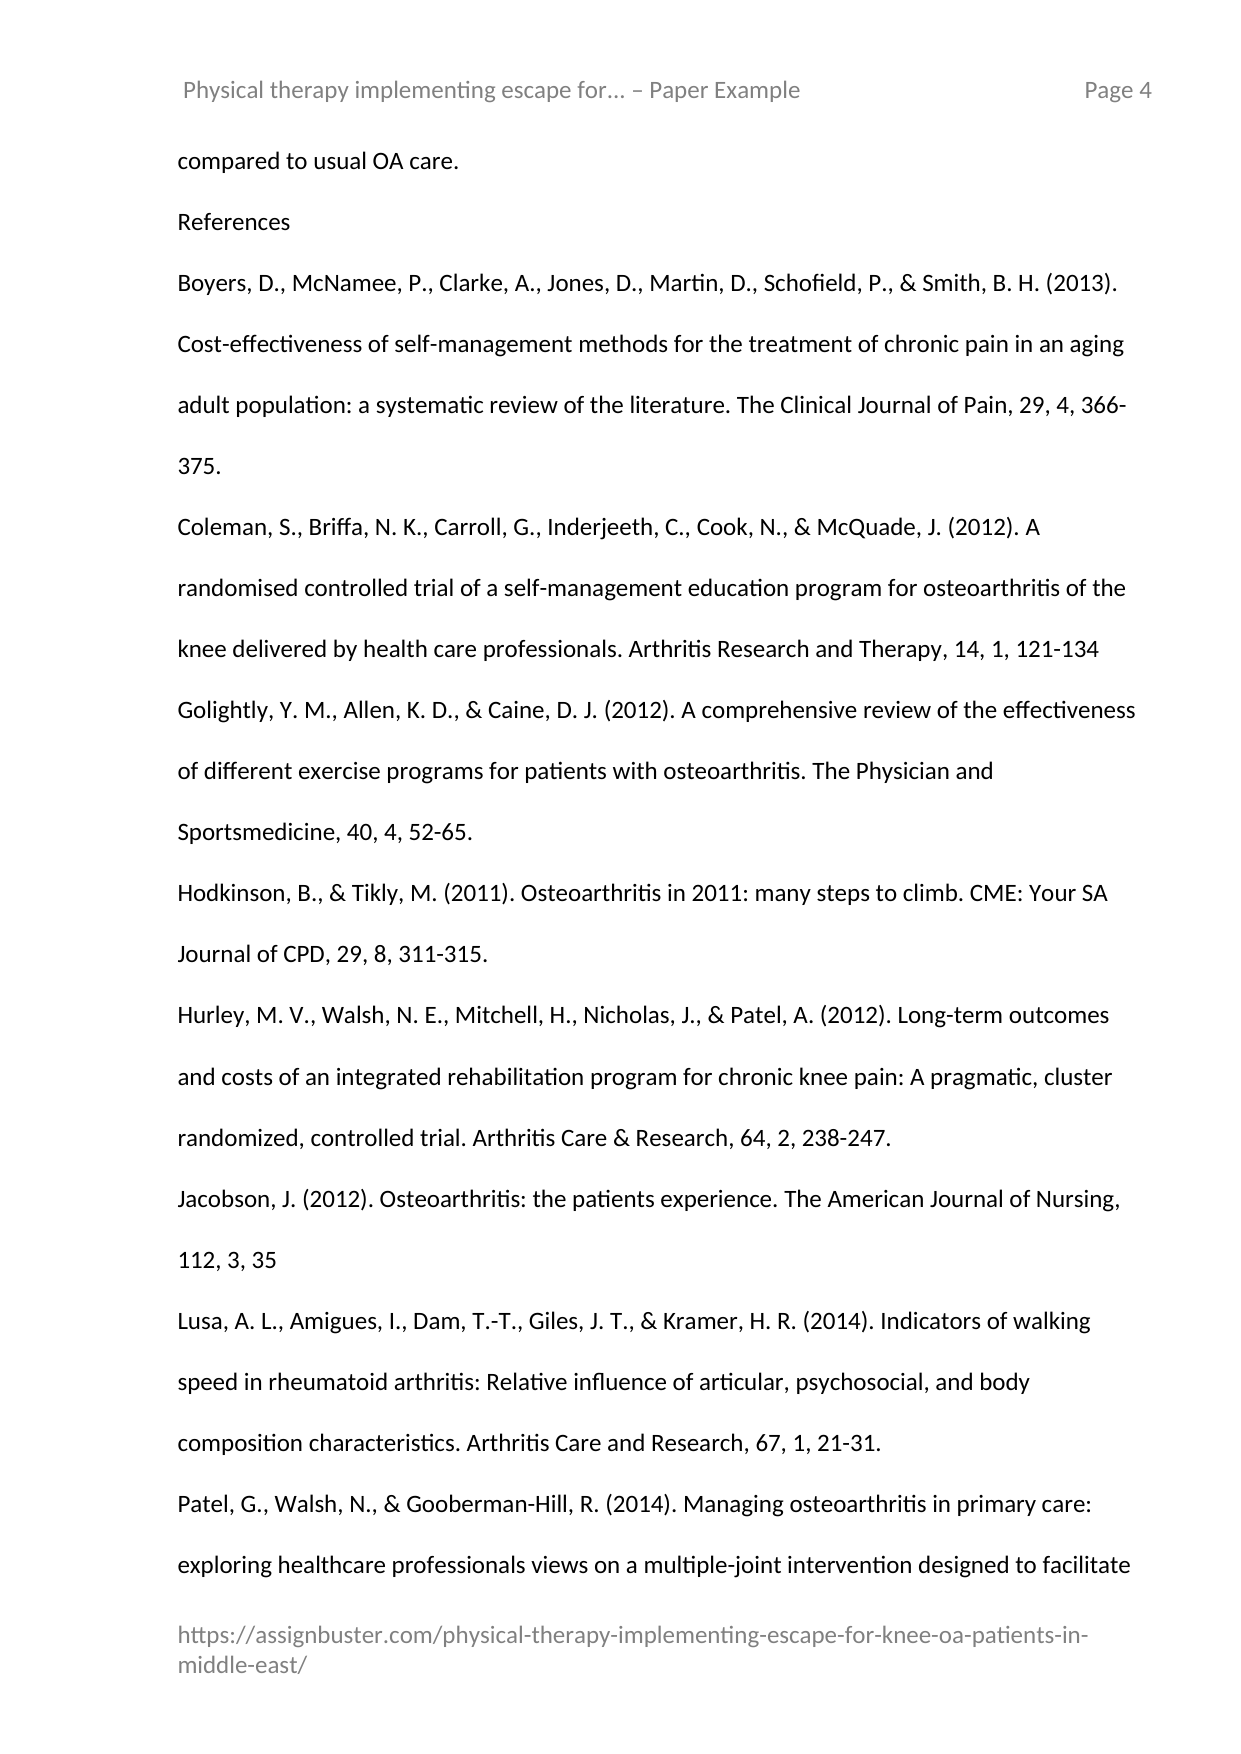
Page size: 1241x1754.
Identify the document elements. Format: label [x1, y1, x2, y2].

text [177, 145, 1152, 1579]
